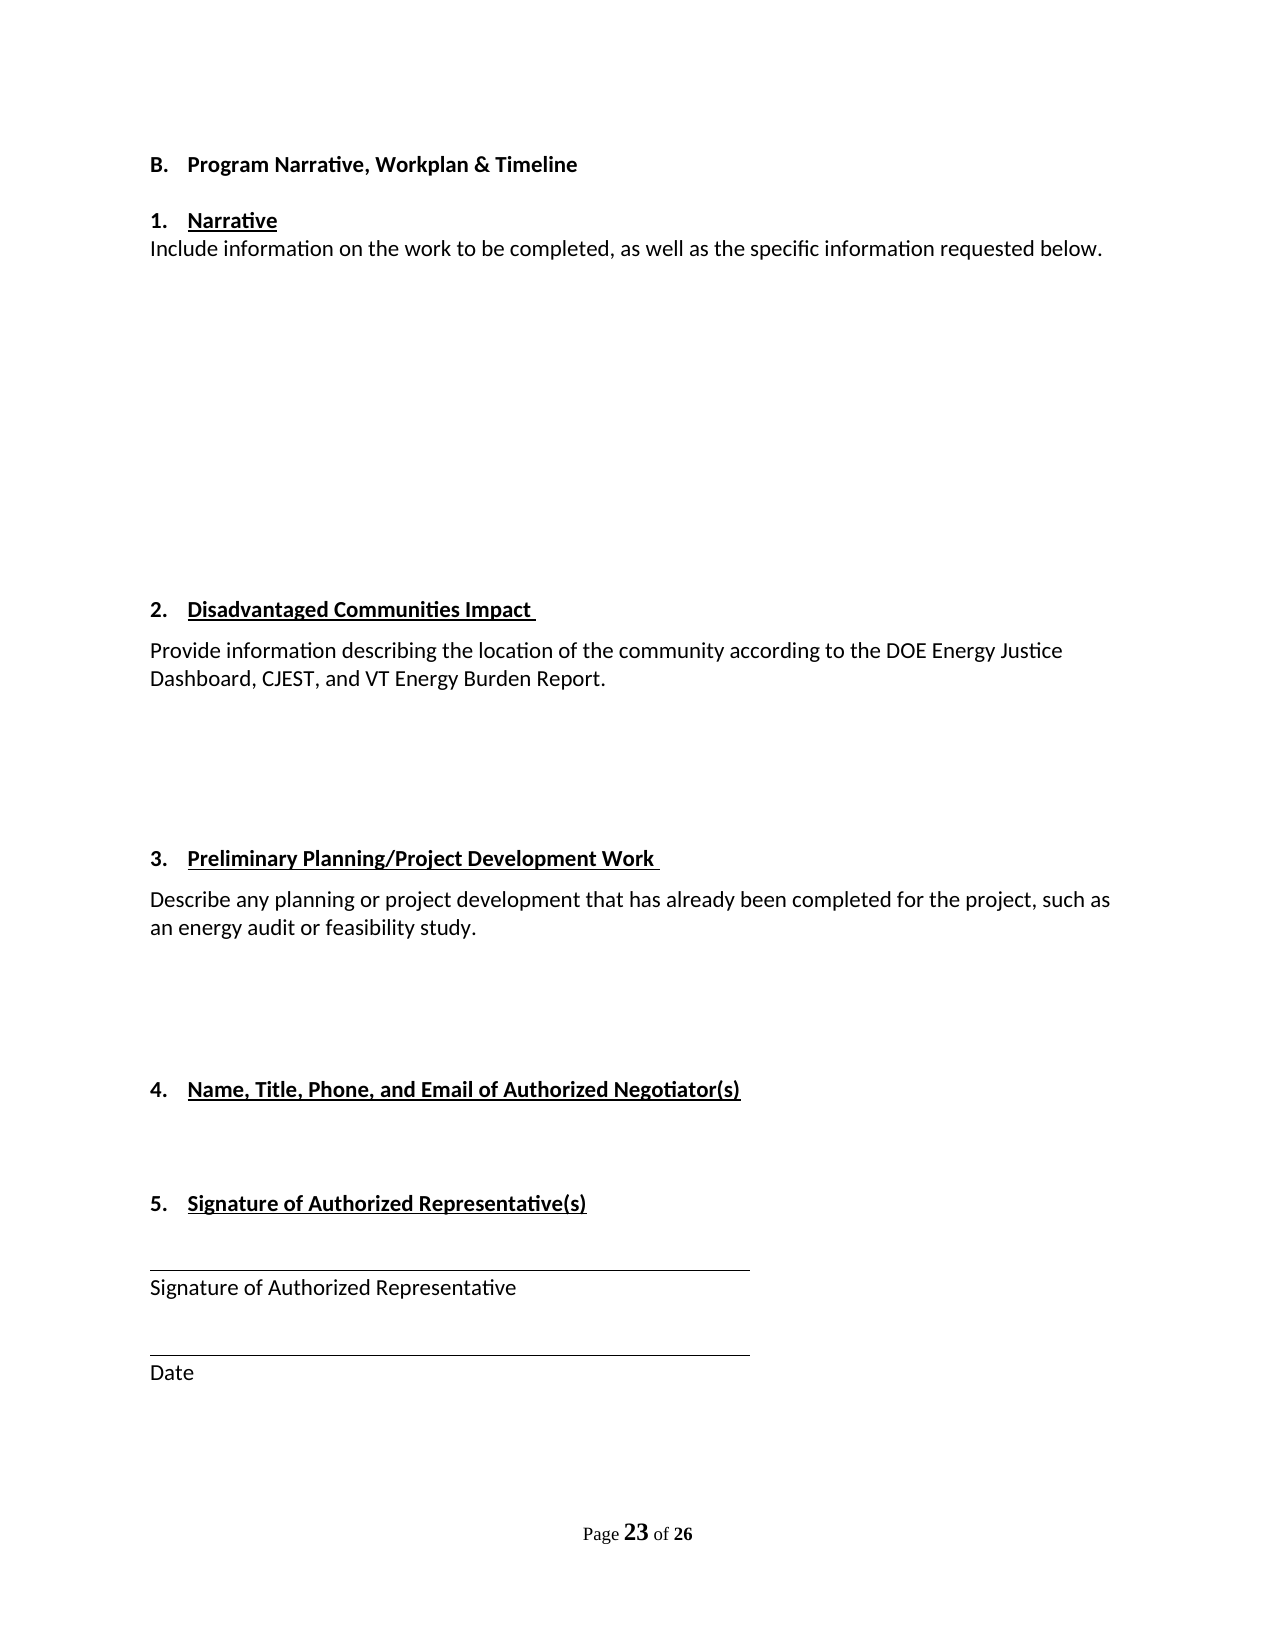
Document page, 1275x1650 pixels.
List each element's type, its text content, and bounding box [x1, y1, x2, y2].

subtitle Disadvantaged Communities Impact [150, 595, 1125, 623]
list Program Narrative, Workplan & Timeline [150, 150, 1125, 178]
text Signature of Authorized Representative [150, 1273, 1125, 1301]
list Provide information describing the location of the community according to the DOE Energy Justice Dashboard, CJEST, and VT Energy Burden Report. [150, 636, 1125, 692]
subtitle Narrative [150, 206, 1125, 234]
subtitle Preliminary Planning/Project Development Work [150, 844, 1125, 872]
subtitle Signature of Authorized Representative(s) [150, 1189, 1125, 1217]
text Include information on the work to be completed, as well as the specific information requested below. [150, 234, 1125, 262]
subtitle Name, Title, Phone, and Email of Authorized Negotiator(s) [150, 1075, 1125, 1103]
text Describe any planning or project development that has already been completed for the project, such as an energy audit or feasibility study. [150, 885, 1125, 941]
text Date [150, 1358, 1125, 1386]
